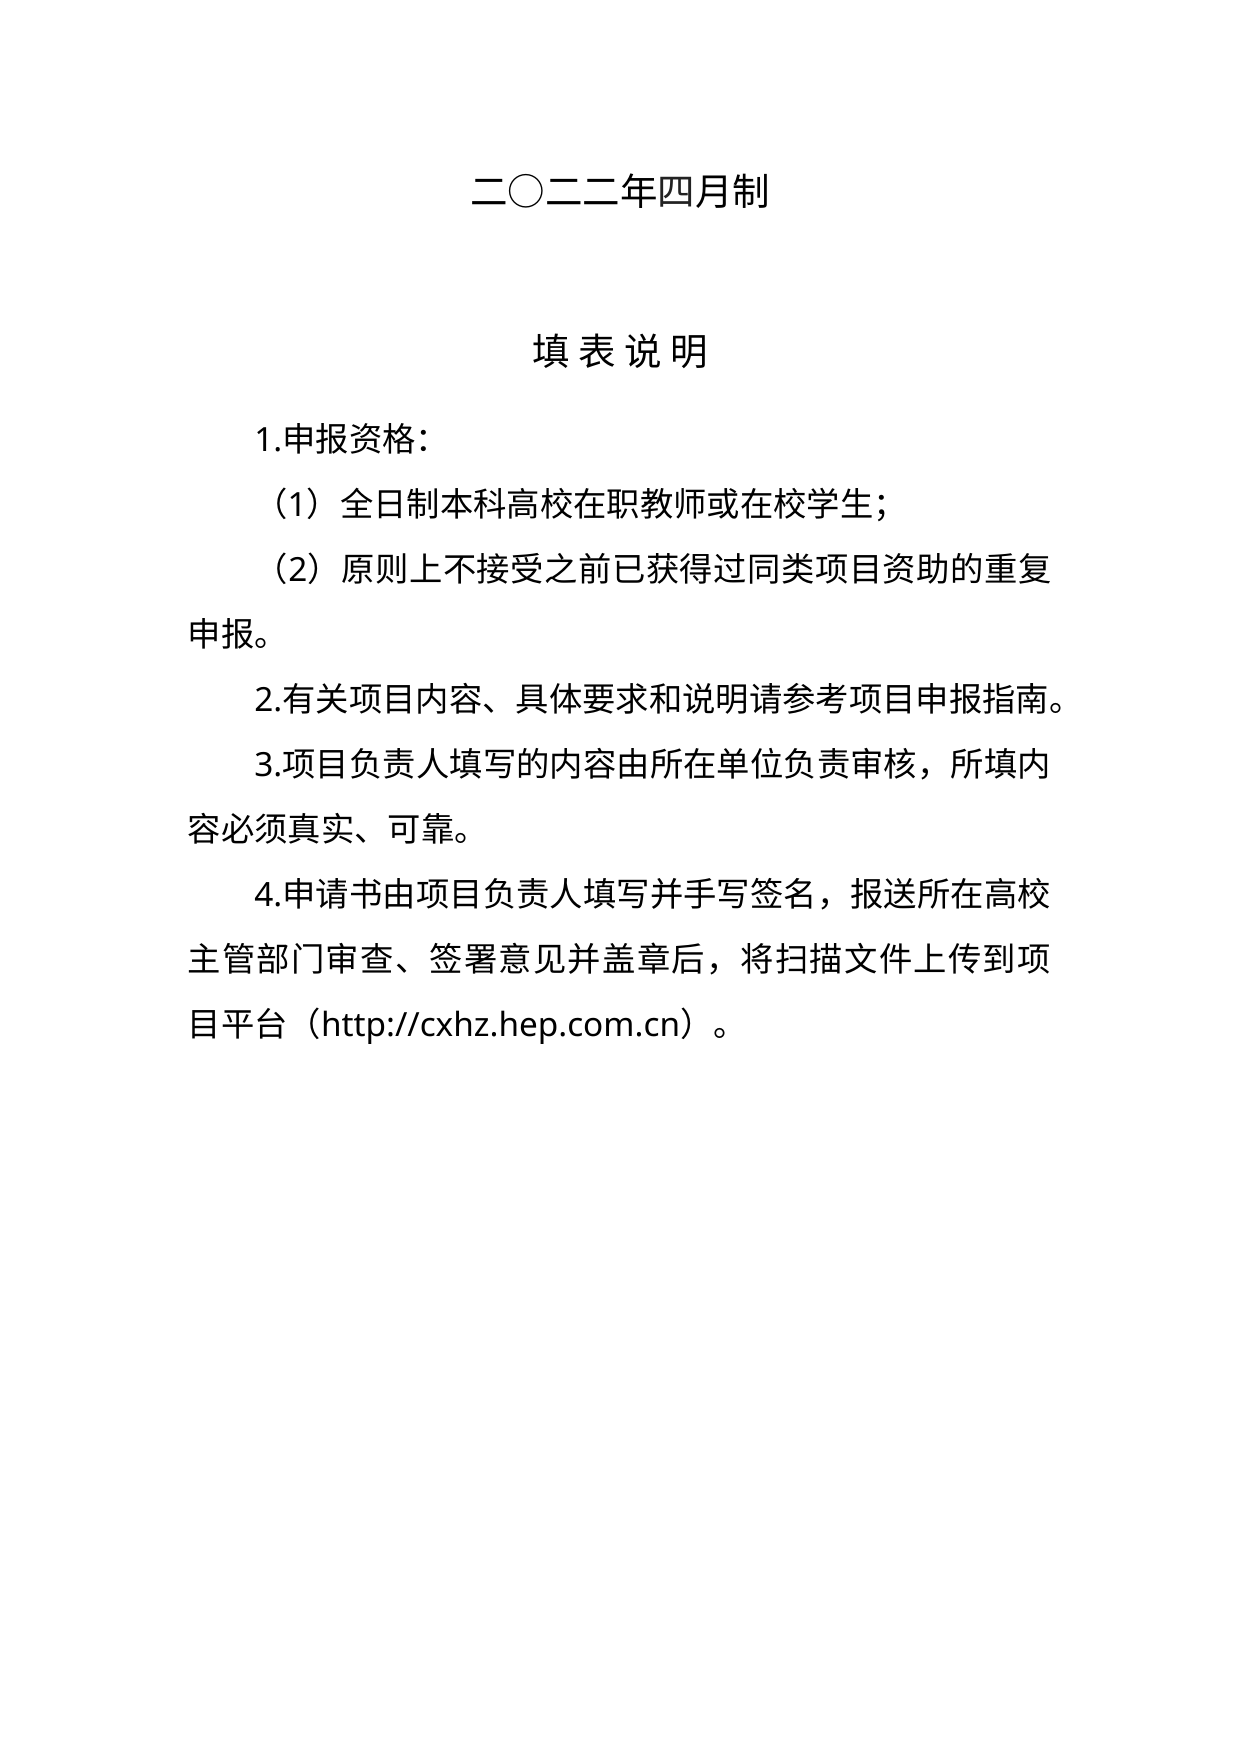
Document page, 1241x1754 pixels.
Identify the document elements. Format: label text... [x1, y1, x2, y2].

text 二○二二年四月制 [187, 162, 1053, 216]
text （1）全日制本科高校在职教师或在校学生； [187, 469, 1053, 534]
text 3.项目负责人填写的内容由所在单位负责审核，所填内容必须真实、可靠。 [187, 729, 1053, 859]
text 2.有关项目内容、具体要求和说明请参考项目申报指南。 [187, 664, 1053, 729]
text 1.申报资格： [187, 404, 1053, 469]
text 4.申请书由项目负责人填写并手写签名，报送所在高校主管部门审查、签署意见并盖章后，将扫描文件上传到项目平台（http://cxhz.hep.com.cn）。 [187, 859, 1053, 1054]
text （2）原则上不接受之前已获得过同类项目资助的重复申报。 [187, 534, 1053, 664]
text 填 表 说 明 [187, 315, 1053, 378]
